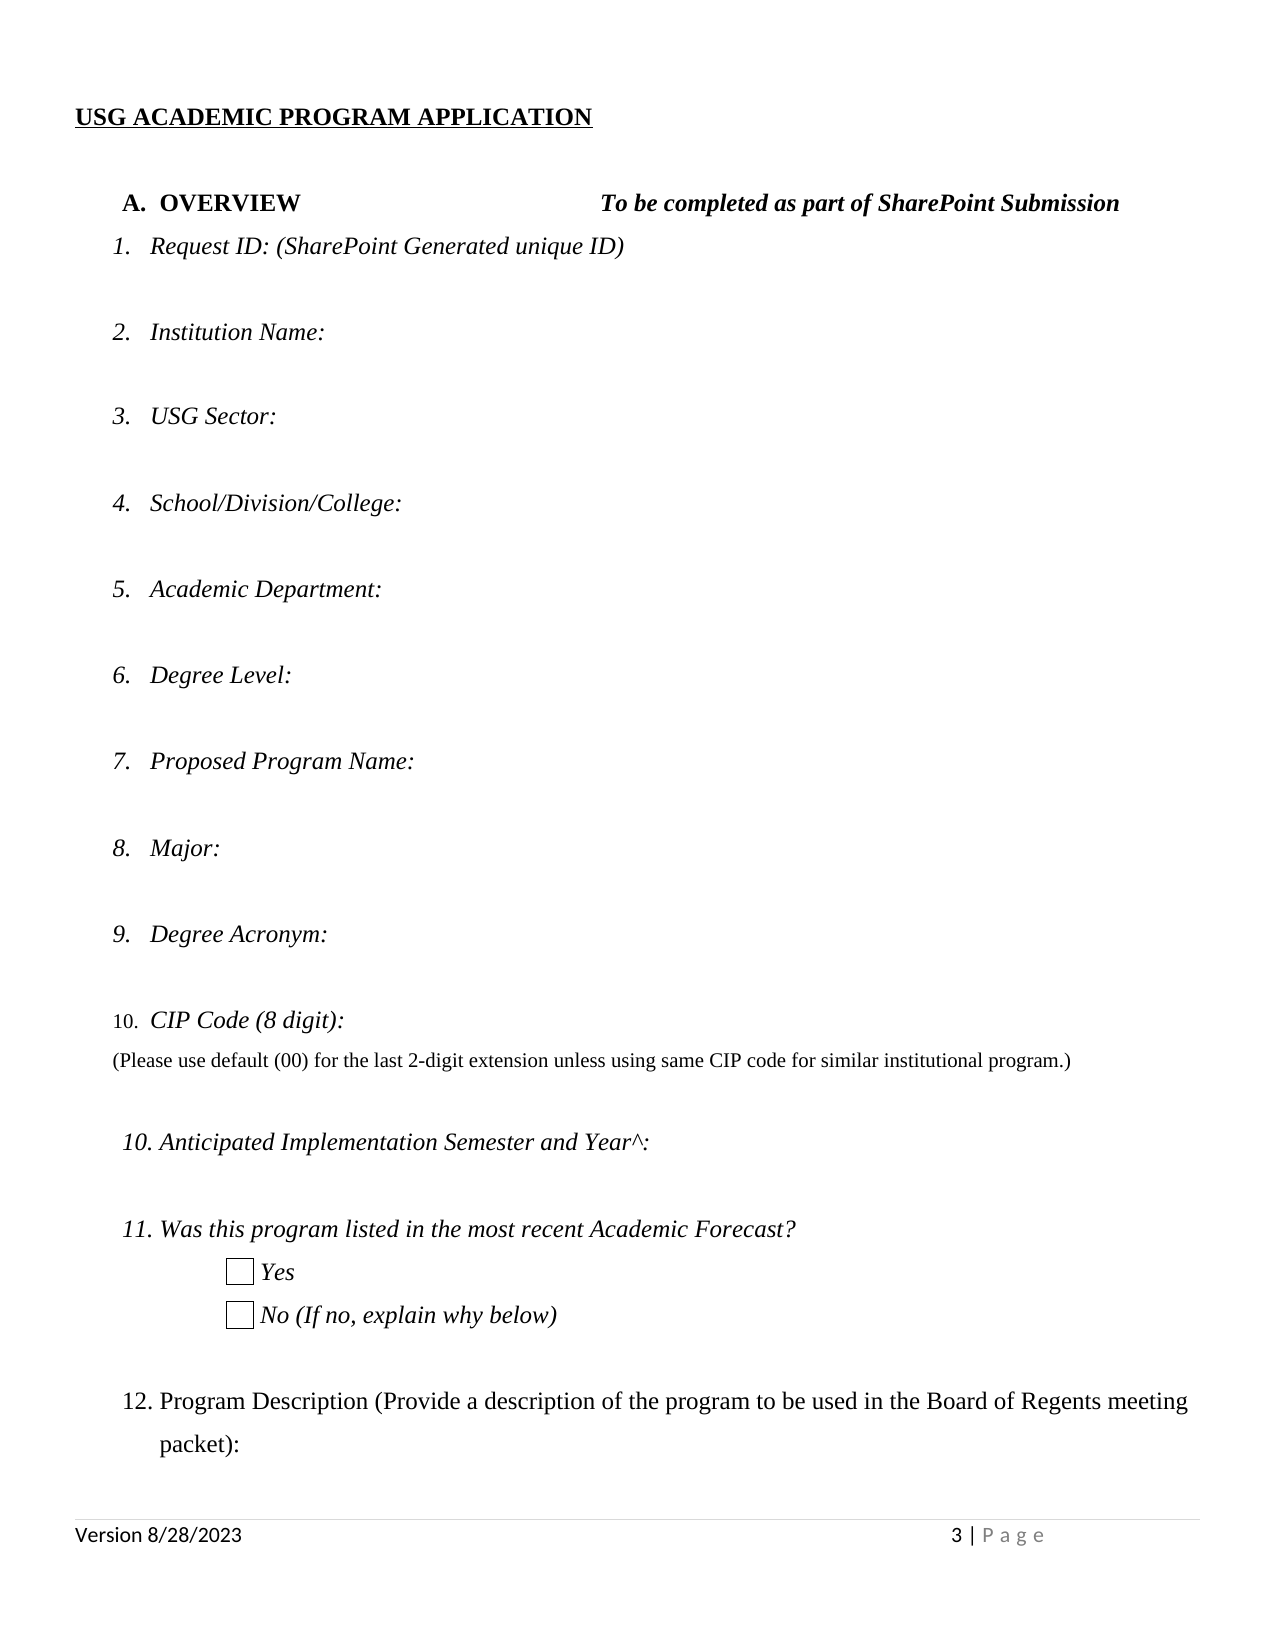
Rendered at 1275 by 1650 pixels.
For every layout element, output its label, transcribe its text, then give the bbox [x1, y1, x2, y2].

list Anticipated Implementation Semester and Year^: [122, 1127, 1200, 1156]
list Degree Acronym: [112, 919, 1200, 948]
list Major: [112, 833, 1200, 861]
list Degree Level: [112, 660, 1200, 689]
list Institution Name: [112, 317, 1200, 346]
list No (If no, explain why below) [225, 1300, 1200, 1329]
list Yes [150, 1257, 1200, 1286]
list Proposed Program Name: [112, 746, 1200, 775]
list OVERVIEW To be completed as part of SharePoint Submission [122, 188, 1200, 217]
list CIP Code (8 digit): [112, 1005, 1200, 1034]
list Program Description (Provide a description of the program to be used in the Board of Regents meeting packet): [122, 1386, 1200, 1458]
list Was this program listed in the most recent Academic Forecast? [122, 1214, 1200, 1242]
text (Please use default (00) for the last 2-digit extension unless using same CIP code for similar institutional program.) [112, 1048, 1200, 1072]
list School/Division/College: [112, 488, 1200, 516]
list Academic Department: [112, 574, 1200, 603]
list USG Sector: [112, 401, 1200, 430]
text USG ACADEMIC PROGRAM APPLICATION [75, 102, 1200, 130]
list Request ID: (SharePoint Generated unique ID) [112, 231, 1200, 260]
